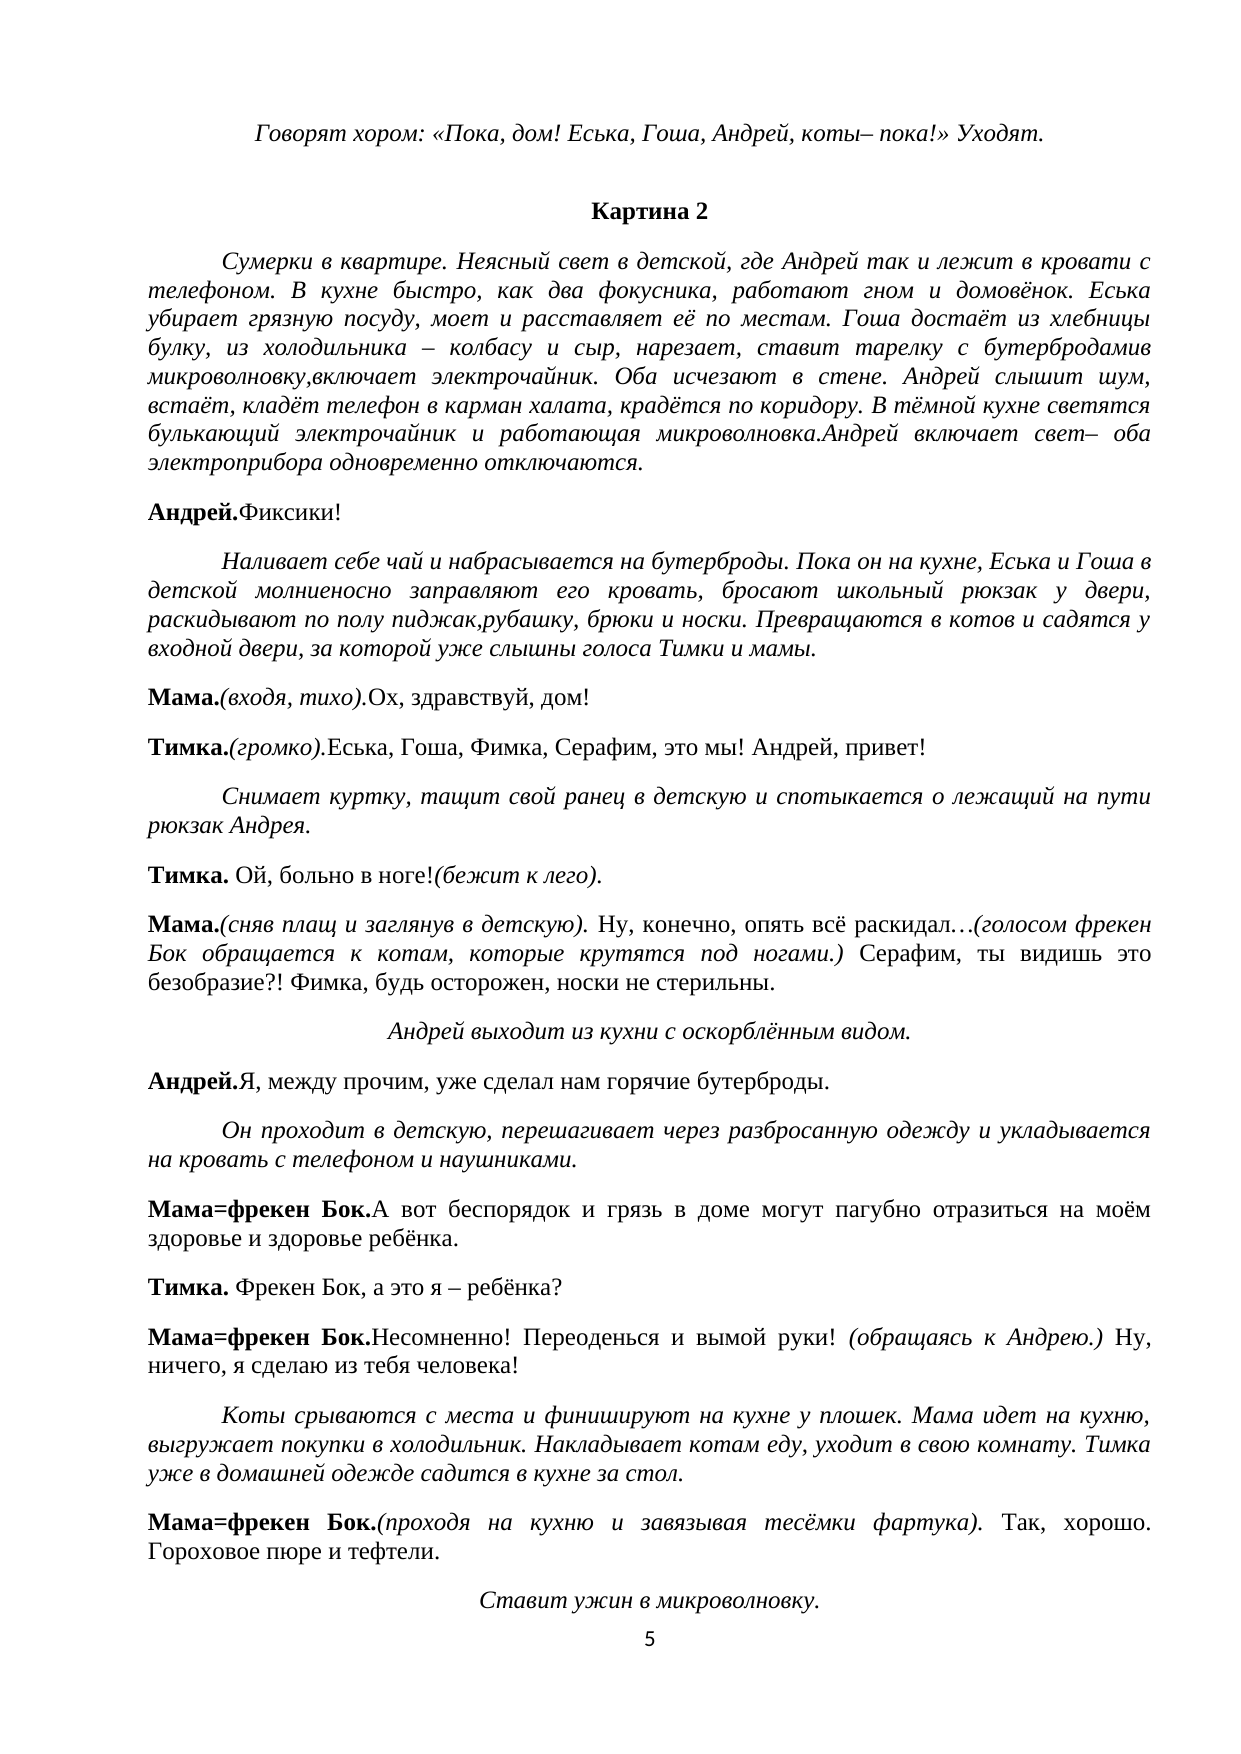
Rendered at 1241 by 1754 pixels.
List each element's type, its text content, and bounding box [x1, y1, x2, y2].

text Тимка.(громко).Еська, Гоша, Фимка, Серафим, это мы! Андрей, привет! [148, 732, 1152, 761]
text Тимка. Фрекен Бок, а это я – ребёнка? [148, 1272, 1152, 1301]
text Снимает куртку, тащит свой ранец в детскую и спотыкается о лежащий на пути рюкзак Андрея. [148, 781, 1152, 839]
text Наливает себе чай и набрасывается на бутерброды. Пока он на кухне, Еська и Гоша в детской молниеносно заправляют его кровать, бросают школьный рюкзак у двери, раскидывают по полу пиджак,рубашку, брюки и носки. Превращаются в котов и садятся у входной двери, за которой уже слышны голоса Тимки и мамы. [148, 546, 1152, 661]
text Андрей.Фиксики! [148, 497, 1152, 526]
text Мама.(сняв плащ и заглянув в детскую). Ну, конечно, опять всё раскидал…(голосом фрекен Бок обращается к котам, которые крутятся под ногами.) Серафим, ты видишь это безобразие?! Фимка, будь осторожен, носки не стерильны. [148, 909, 1152, 996]
text Мама.(входя, тихо).Ох, здравствуй, дом! [148, 682, 1152, 711]
text Тимка. Ой, больно в ноге!(бежит к лего). [148, 860, 1152, 888]
text Андрей.Я, между прочим, уже сделал нам горячие бутерброды. [148, 1066, 1152, 1095]
text Коты срываются с места и финишируют на кухне у плошек. Мама идет на кухню, выгружает покупки в холодильник. Накладывает котам еду, уходит в свою комнату. Тимка уже в домашней одежде садится в кухне за стол. [148, 1400, 1152, 1486]
text Сумерки в квартире. Неясный свет в детской, где Андрей так и лежит в кровати с телефоном. В кухне быстро, как два фокусника, работают гном и домовёнок. Еська убирает грязную посуду, моет и расставляет её по местам. Гоша достаёт из хлебницы булку, из холодильника – колбасу и сыр, нарезает, ставит тарелку с бутербродамив микроволновку,включает электрочайник. Оба исчезают в стене. Андрей слышит шум, встаёт, кладёт телефон в карман халата, крадётся по коридору. В тёмной кухне светятся булькающий электрочайник и работающая микроволновка.Андрей включает свет– оба электроприбора одновременно отключаются. [148, 246, 1152, 476]
text Мама=фрекен Бок.Несомненно! Переоденься и вымой руки! (обращаясь к Андрею.) Ну, ничего, я сделаю из тебя человека! [148, 1322, 1152, 1379]
text Говорят хором: «Пока, дом! Еська, Гоша, Андрей, коты– пока!» Уходят. [148, 118, 1152, 147]
text Ставит ужин в микроволновку. [148, 1586, 1152, 1614]
text Он проходит в детскую, перешагивает через разбросанную одежду и укладывается на кровать с телефоном и наушниками. [148, 1116, 1152, 1173]
text Картина 2 [148, 196, 1152, 225]
text Андрей выходит из кухни с оскорблённым видом. [148, 1016, 1152, 1045]
text Мама=фрекен Бок.А вот беспорядок и грязь в доме могут пагубно отразиться на моём здоровье и здоровье ребёнка. [148, 1194, 1152, 1251]
text Мама=фрекен Бок.(проходя на кухню и завязывая тесёмки фартука). Так, хорошо. Гороховое пюре и тефтели. [148, 1507, 1152, 1565]
